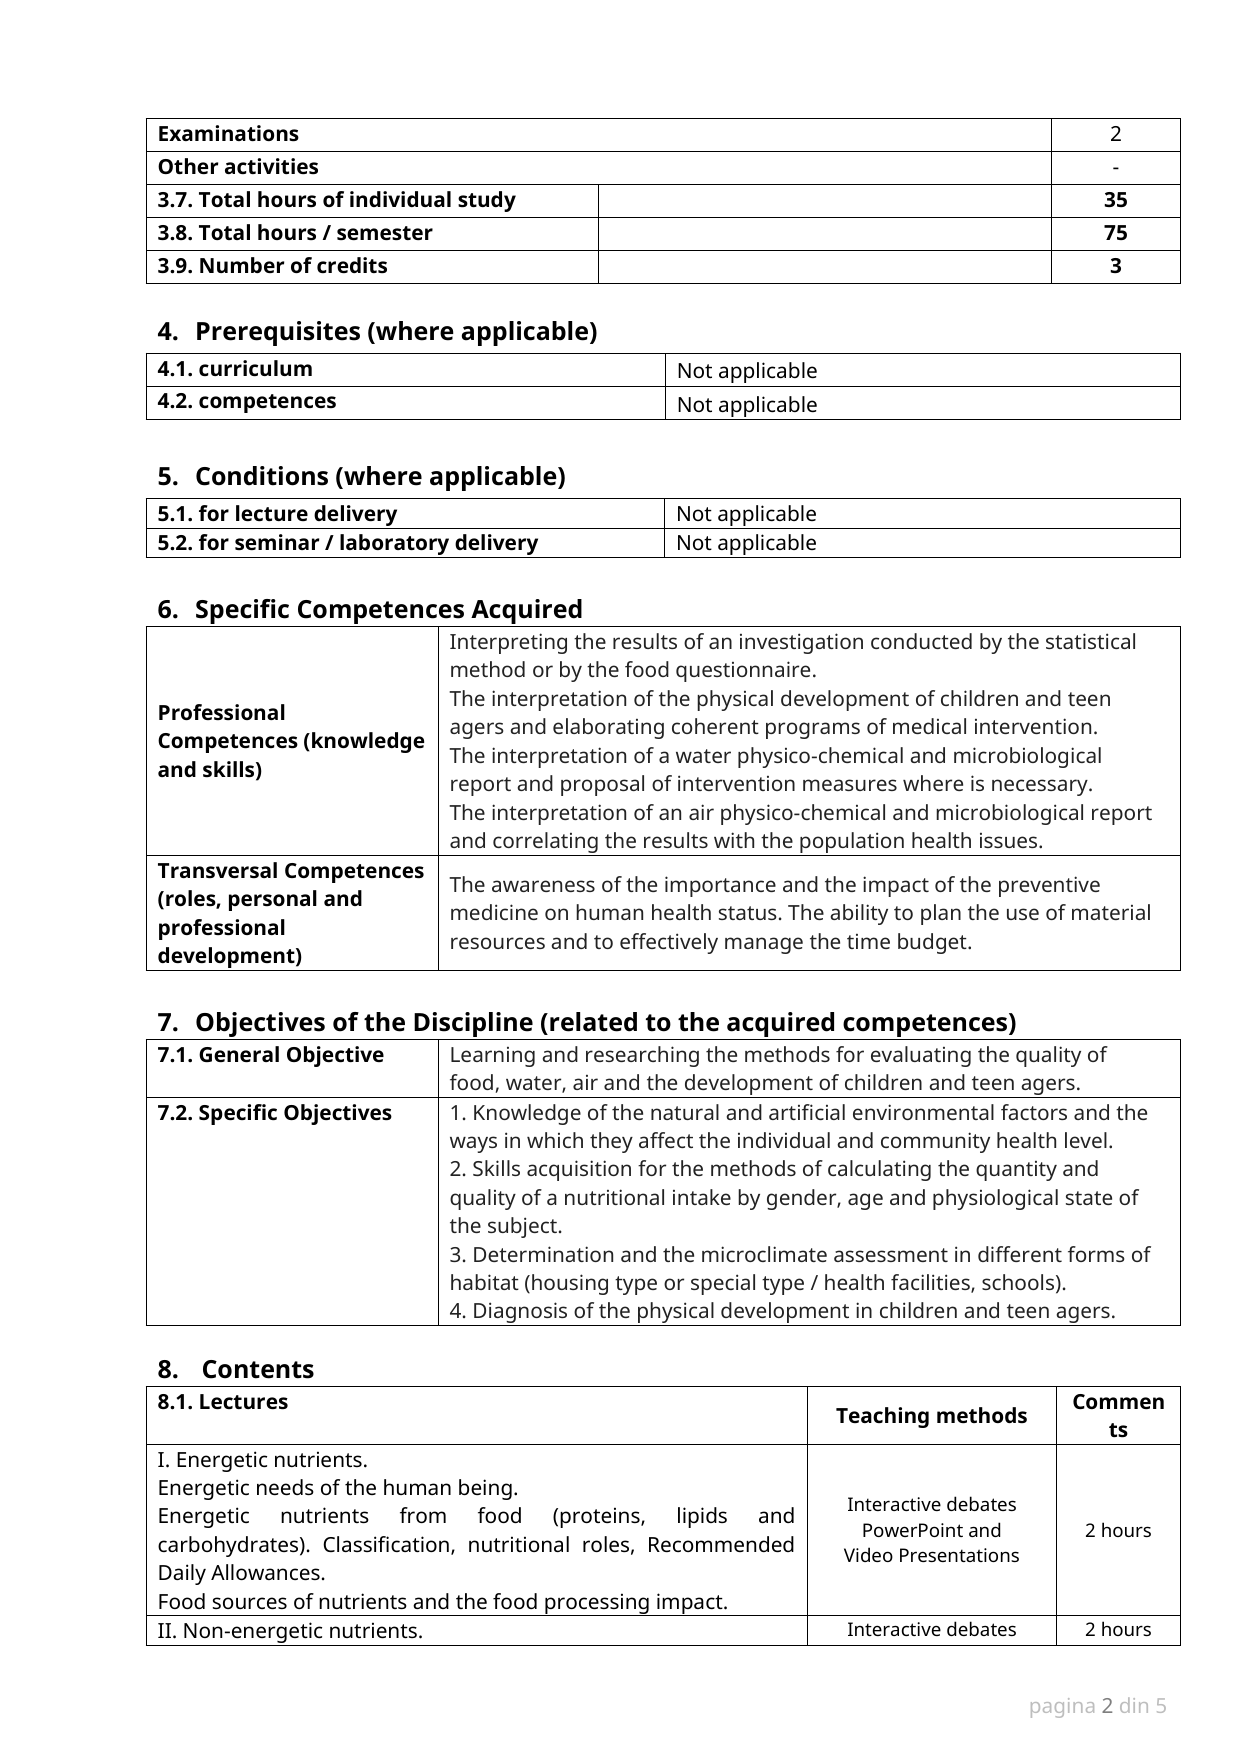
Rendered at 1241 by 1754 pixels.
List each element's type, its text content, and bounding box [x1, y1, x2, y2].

table_header 4.1. curriculum [147, 354, 665, 386]
table_header Not applicable [665, 499, 1180, 527]
table_cell 2 hours [1057, 1445, 1180, 1615]
table_cell Other activities [147, 152, 1051, 184]
table_cell The awareness of the importance and the impact of the preventive medicine on human health status. The ability to plan the use of material resources and to effectively manage the time budget. [439, 856, 1180, 969]
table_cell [147, 1616, 807, 1645]
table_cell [808, 1616, 1056, 1645]
table_cell 3.8. Total hours / semester [147, 218, 598, 250]
table_cell Transversal Competences (roles, personal and professional development) [147, 856, 438, 969]
table_cell I. Energetic nutrients. Energetic needs of the human being. Energetic nutrients from food (proteins, lipids and carbohydrates). Classification, nutritional roles, Recommended Daily Allowances. Food sources of nutrients and the food processing impact. [147, 1445, 807, 1615]
list Objectives of the Discipline (related to the acquired competences) [157, 1004, 1169, 1039]
table_cell [599, 218, 1051, 250]
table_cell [808, 1445, 1056, 1615]
table_cell 4.2. competences [147, 387, 665, 419]
table_cell 3.9. Number of credits [147, 251, 598, 283]
table_cell 2 [1052, 119, 1180, 151]
table_cell Not applicable [665, 529, 1180, 557]
table_cell [599, 251, 1051, 283]
table_header Teaching methods [808, 1387, 1056, 1444]
table_cell [599, 185, 1051, 217]
list Conditions (where applicable) [157, 459, 1169, 493]
table_cell 35 [1052, 185, 1180, 217]
table_header Learning and researching the methods for evaluating the quality of food, water, air and the development of children and teen agers. [439, 1040, 1180, 1097]
table_header Not applicable [666, 354, 1180, 386]
table_cell Examinations [147, 119, 1051, 151]
table_cell 3 [1052, 251, 1180, 283]
table_cell 1. Knowledge of the natural and artificial environmental factors and the ways in which they affect the individual and community health level. 2. Skills acquisition for the methods of calculating the quantity and quality of a nutritional intake by gender, age and physiological state of the subject. 3. Determination and the microclimate assessment in different forms of habitat (housing type or special type / health facilities, schools). 4. Diagnosis of the physical development in children and teen agers. [439, 1098, 1180, 1325]
table_cell 2 hours [1057, 1616, 1180, 1645]
table_cell 3.7. Total hours of individual study [147, 185, 598, 217]
list Contents [157, 1352, 1169, 1386]
table_header Comments [1057, 1387, 1180, 1444]
table_cell 75 [1052, 218, 1180, 250]
list Prerequisites (where applicable) [157, 313, 1169, 347]
list Specific Competences Acquired [157, 592, 1169, 626]
table_cell Not applicable [666, 387, 1180, 419]
table_header 5.1. for lecture delivery [147, 499, 664, 527]
table_header 7.1. General Objective [147, 1040, 438, 1097]
table_header 8.1. Lectures [147, 1387, 807, 1444]
table_cell 7.2. Specific Objectives [147, 1098, 438, 1325]
table_cell 5.2. for seminar / laboratory delivery [147, 529, 664, 557]
table_header Interpreting the results of an investigation conducted by the statistical method or by the food questionnaire. The interpretation of the physical development of children and teen agers and elaborating coherent programs of medical intervention. The interpretation of a water physico-chemical and microbiological report and proposal of intervention measures where is necessary. The interpretation of an air physico-chemical and microbiological report and correlating the results with the population health issues. [439, 627, 1180, 855]
table_cell - [1052, 152, 1180, 184]
table_header Professional Competences (knowledge and skills) [147, 627, 438, 855]
